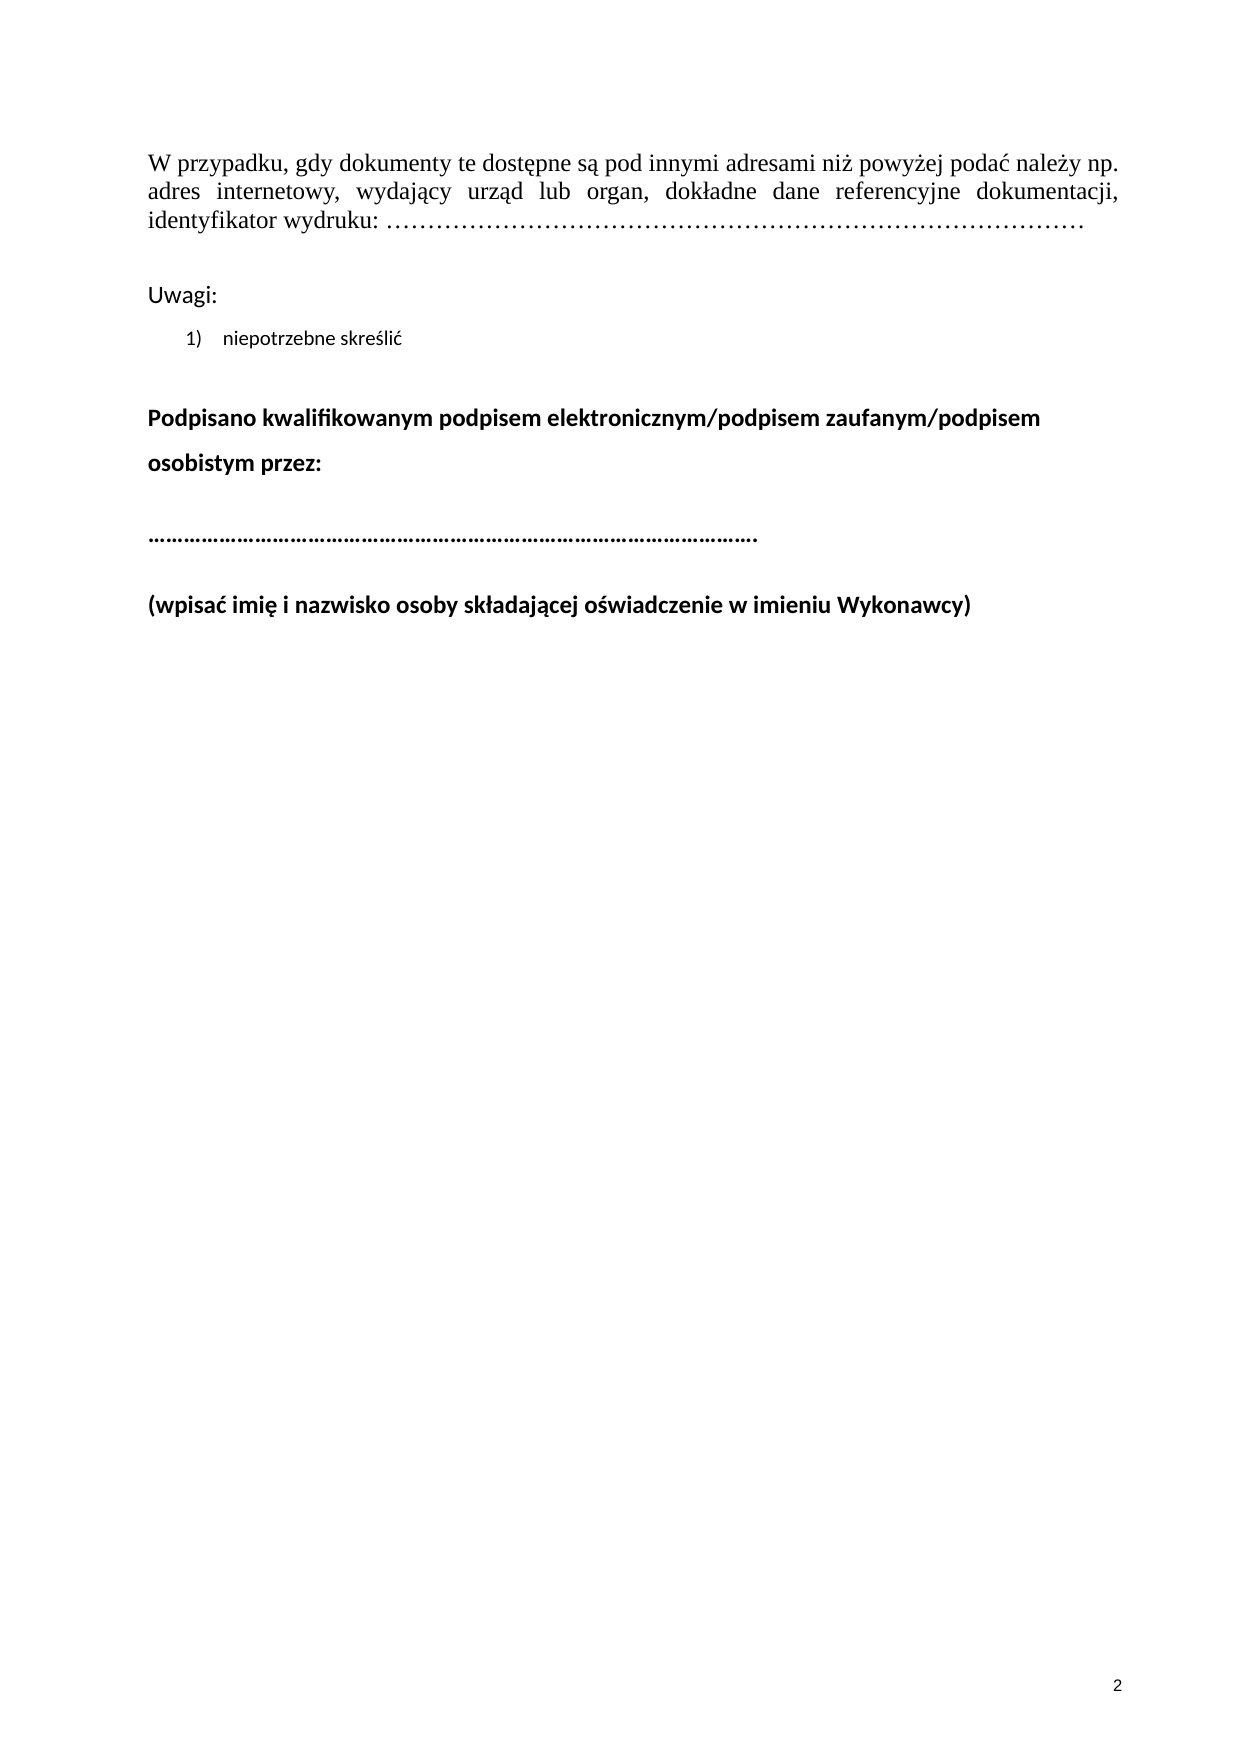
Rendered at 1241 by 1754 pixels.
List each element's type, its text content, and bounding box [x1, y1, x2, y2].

list Podpisano kwalifikowanym podpisem elektronicznym/podpisem zaufanym/podpisem osobistym przez: [148, 402, 1122, 478]
list …………………………………………………………………………………………. [148, 518, 1122, 549]
list niepotrzebne skreślić [185, 325, 1122, 351]
text W przypadku, gdy dokumenty te dostępne są pod innymi adresami niż powyżej podać należy np. adres internetowy, wydający urząd lub organ, dokładne dane referencyjne dokumentacji, identyfikator wydruku: ………………………………………………………………………… [148, 148, 1119, 234]
text Uwagi: [148, 280, 1122, 310]
text (wpisać imię i nazwisko osoby składającej oświadczenie w imieniu Wykonawcy) [148, 589, 1122, 619]
